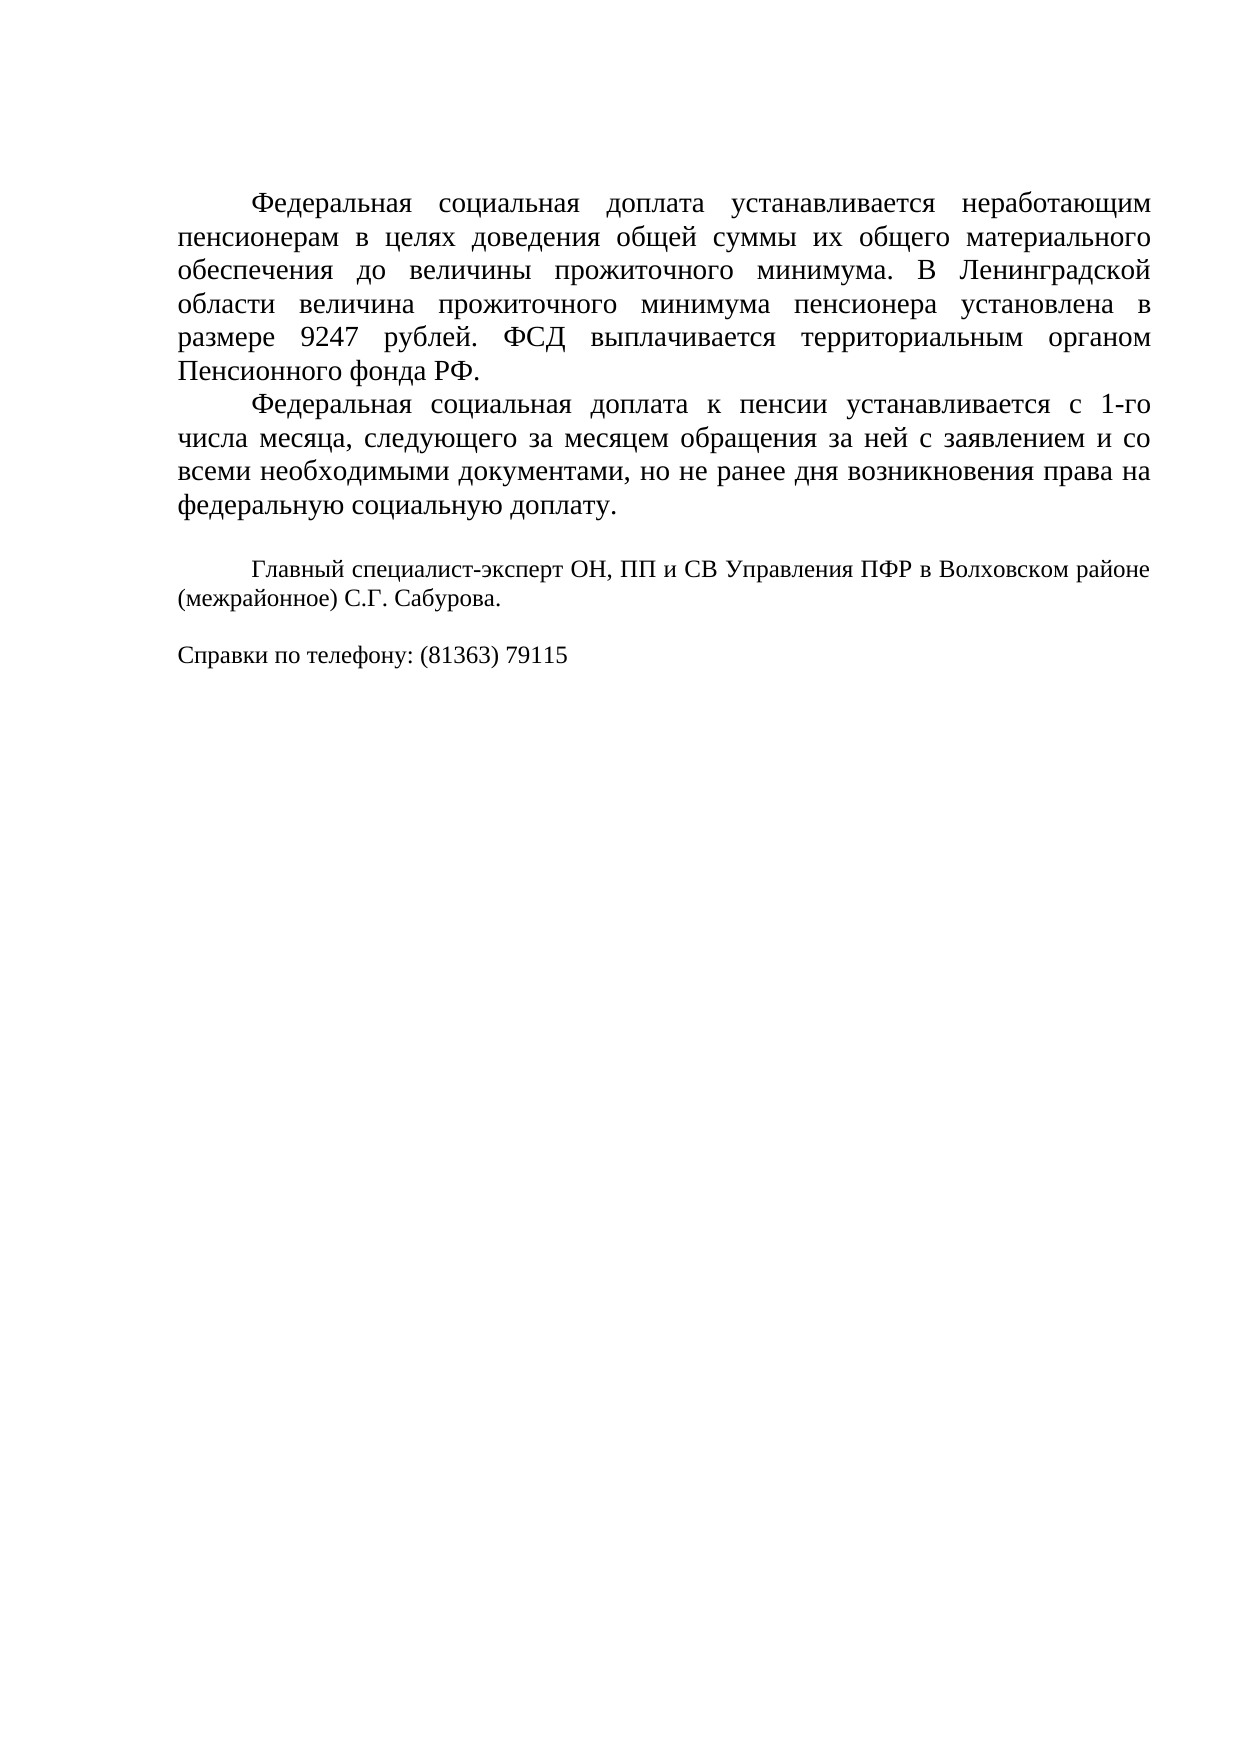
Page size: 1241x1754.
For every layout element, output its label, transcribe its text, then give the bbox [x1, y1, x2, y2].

text Федеральная социальная доплата к пенсии устанавливается с 1-го числа месяца, следующего за месяцем обращения за ней с заявлением и со всеми необходимыми документами, но не ранее дня возникновения права на федеральную социальную доплату. [177, 386, 1152, 521]
text Федеральная социальная доплата устанавливается неработающим пенсионерам в целях доведения общей суммы их общего материального обеспечения до величины прожиточного минимума. В Ленинградской области величина прожиточного минимума пенсионера установлена в размере 9247 рублей. ФСД выплачивается территориальным органом Пенсионного фонда РФ. [177, 185, 1152, 386]
text Главный специалист-эксперт ОН, ПП и СВ Управления ПФР в Волховском районе (межрайонное) С.Г. Сабурова. [177, 554, 1152, 612]
text Справки по телефону: (81363) 79115 [177, 640, 1152, 669]
